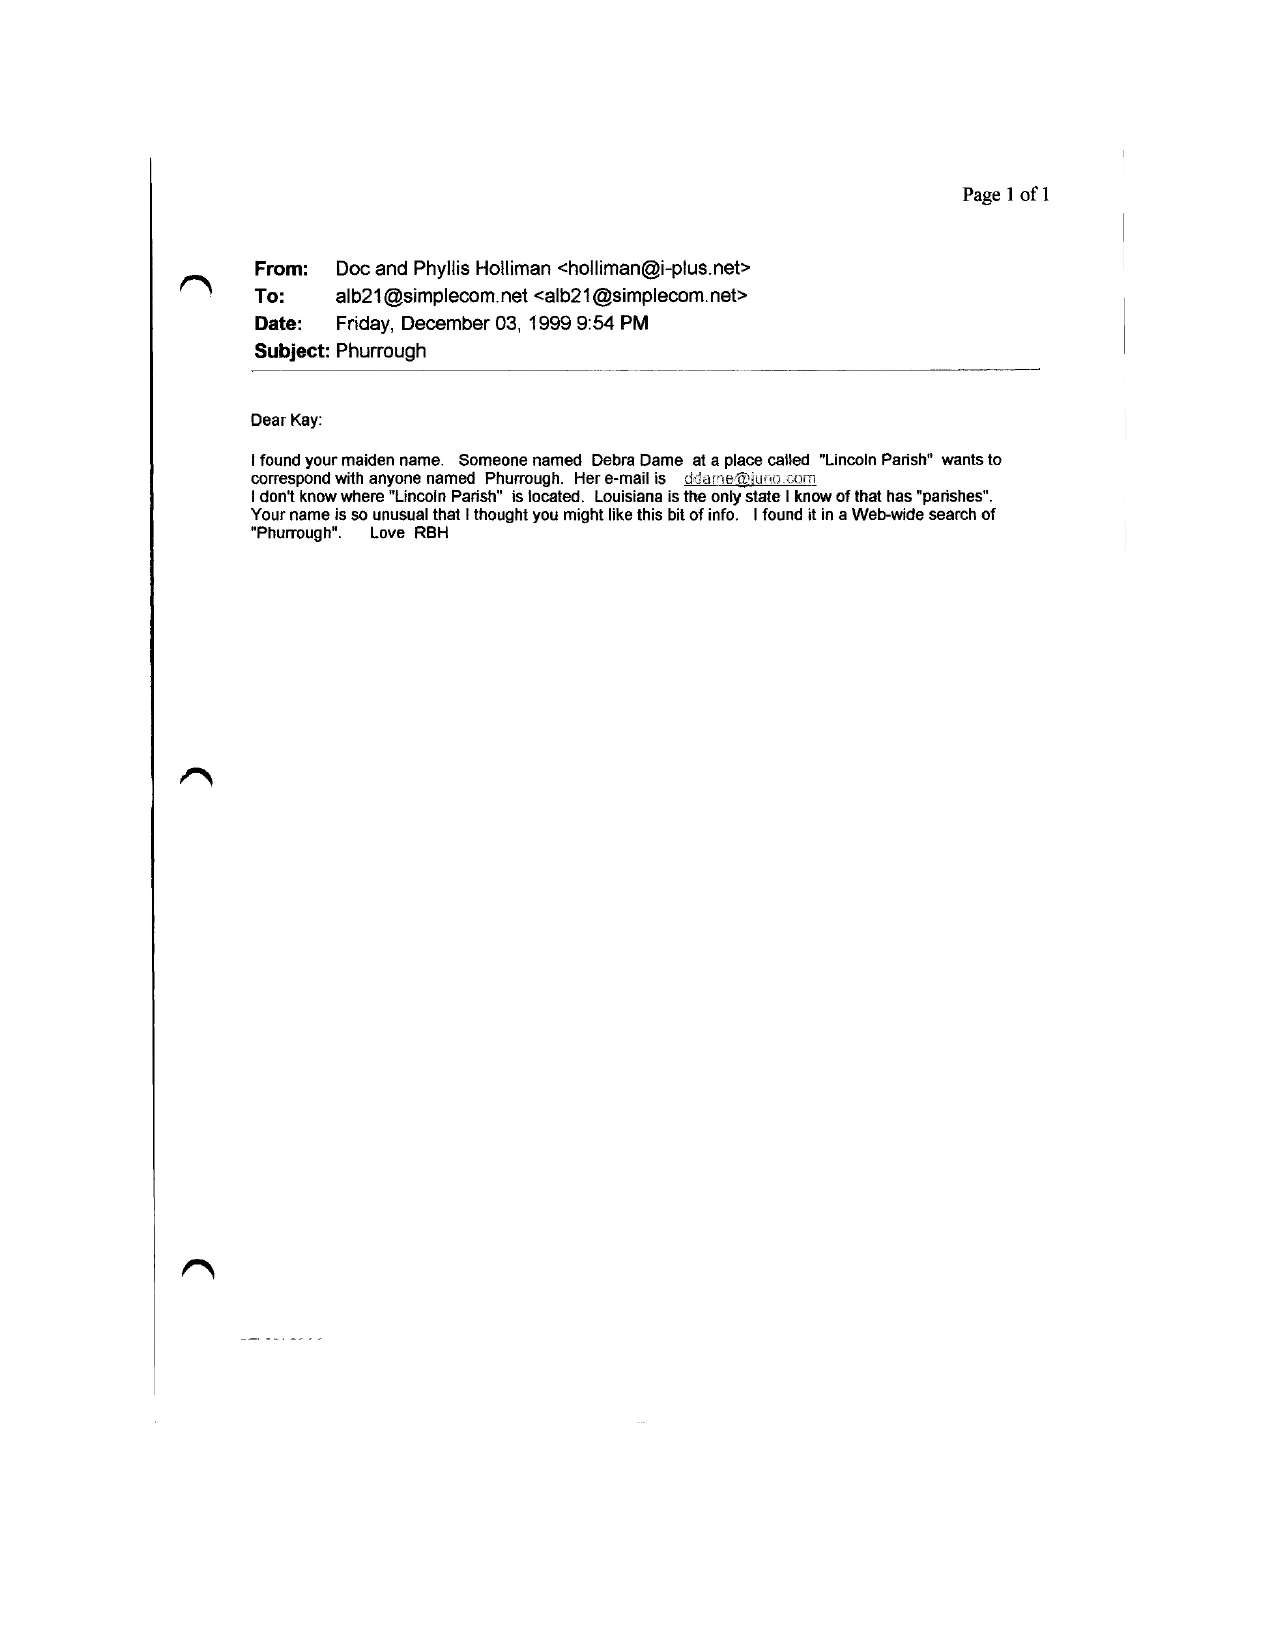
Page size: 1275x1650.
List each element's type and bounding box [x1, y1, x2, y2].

picture [150, 150, 1125, 1423]
